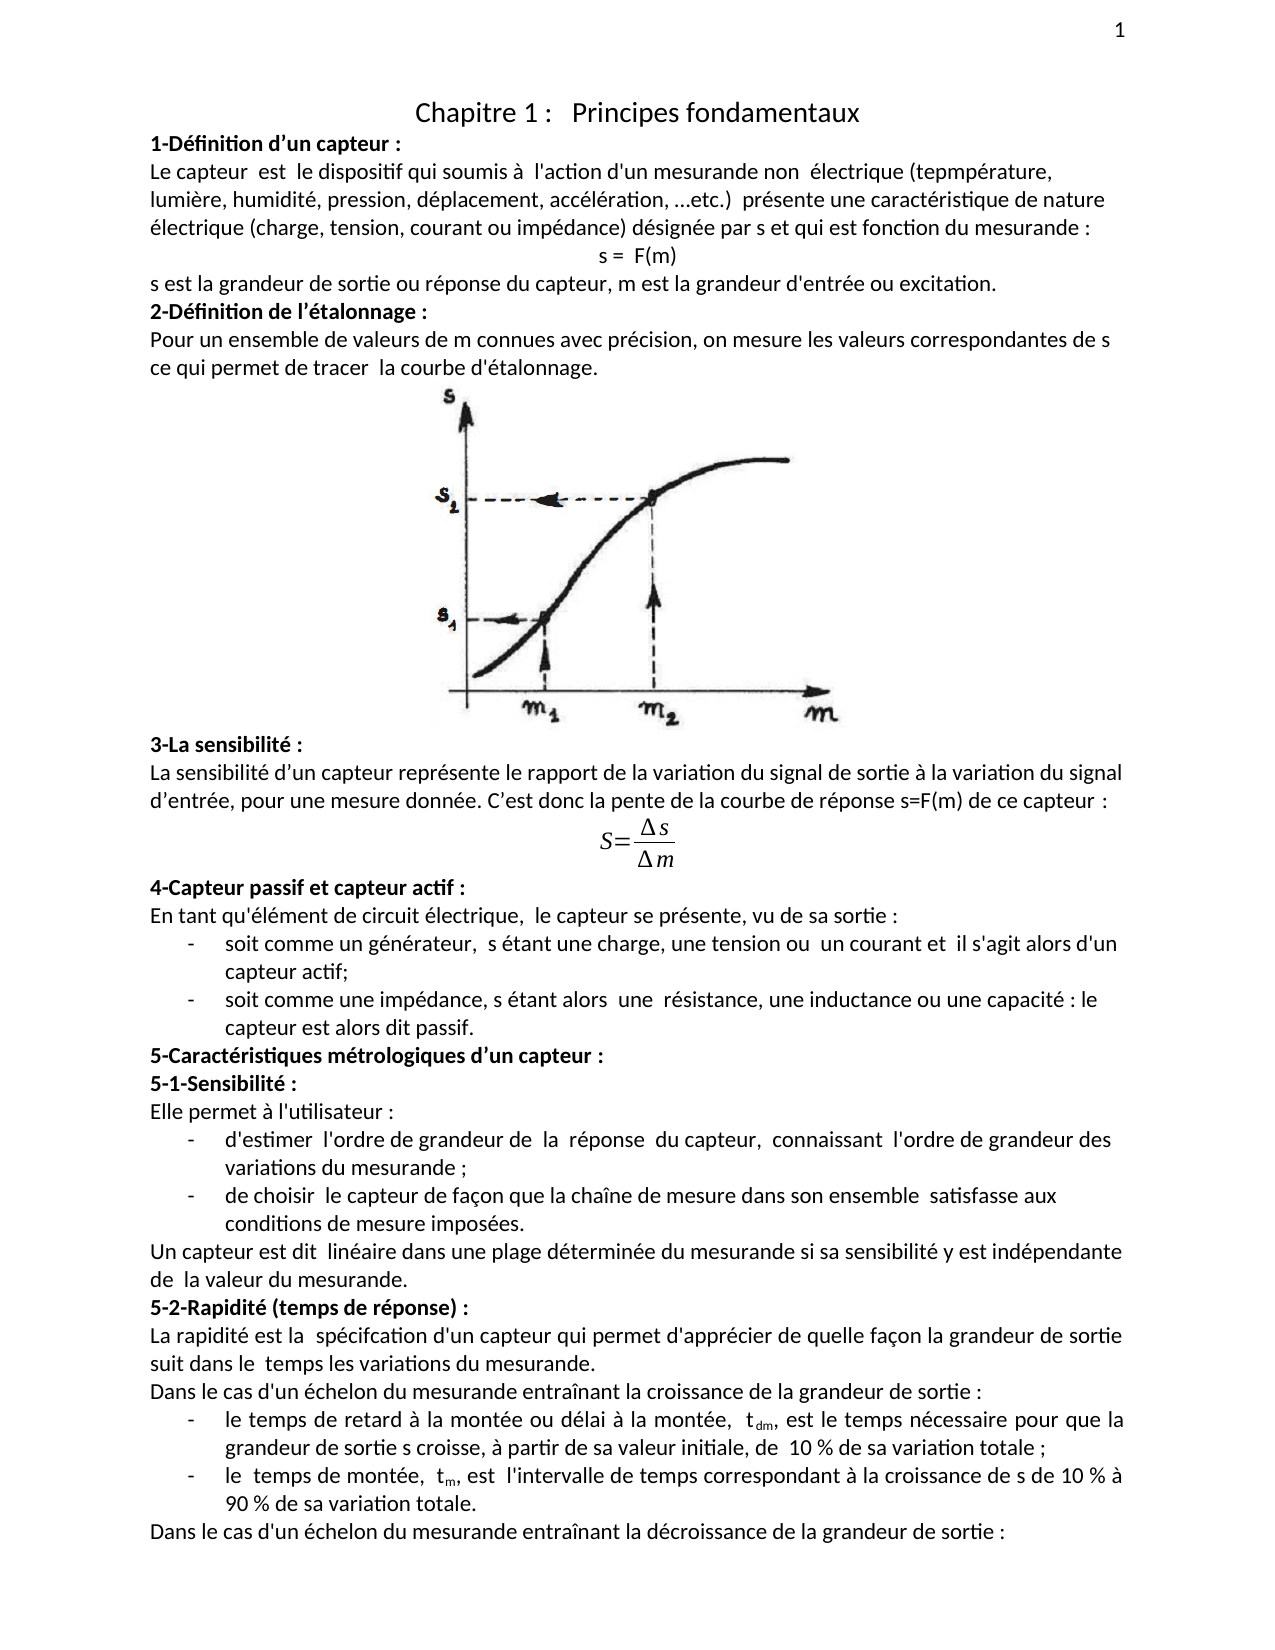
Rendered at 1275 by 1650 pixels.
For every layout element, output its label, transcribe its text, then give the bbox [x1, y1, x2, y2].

text Le capteur est le dispositif qui soumis à l'action d'un mesurande non électrique (tepmpérature, lumière, humidité, pression, déplacement, accélération, …etc.) présente une caractéristique de nature électrique (charge, tension, courant ou impédance) désignée par s et qui est fonction du mesurande : [150, 157, 1125, 241]
list Dans le cas d'un échelon du mesurande entraînant la décroissance de la grandeur de sortie : [150, 1517, 1125, 1545]
list Elle permet à l'utilisateur : [150, 1097, 1125, 1125]
text Pour un ensemble de valeurs de m connues avec précision, on mesure les valeurs correspondantes de s ce qui permet de tracer la courbe d'étalonnage. [150, 326, 1125, 382]
list de choisir le capteur de façon que la chaîne de mesure dans son ensemble satisfasse aux conditions de mesure imposées. [187, 1181, 1125, 1237]
text s est la grandeur de sortie ou réponse du capteur, m est la grandeur d'entrée ou excitation. [150, 269, 1125, 297]
list soit comme une impédance, s étant alors une résistance, une inductance ou une capacité : le capteur est alors dit passif. [187, 985, 1125, 1041]
text En tant qu'élément de circuit électrique, le capteur se présente, vu de sa sortie : [150, 901, 1125, 929]
list 5-Caractéristiques métrologiques d’un capteur : [150, 1041, 1125, 1069]
list 5-1-Sensibilité : [150, 1069, 1125, 1097]
list le temps de montée, tm, est l'intervalle de temps correspondant à la croissance de s de 10 % à 90 % de sa variation totale. [187, 1461, 1125, 1517]
text 3-La sensibilité : [150, 730, 1125, 758]
list soit comme un générateur, s étant une charge, une tension ou un courant et il s'agit alors d'un capteur actif; [187, 929, 1125, 985]
list Dans le cas d'un échelon du mesurande entraînant la croissance de la grandeur de sortie : [150, 1377, 1125, 1405]
list le temps de retard à la montée ou délai à la montée, tdm, est le temps nécessaire pour que la grandeur de sortie s croisse, à partir de sa valeur initiale, de 10 % de sa variation totale ; [187, 1405, 1125, 1461]
text 1-Définition d’un capteur : [150, 129, 1125, 157]
text 2-Définition de l’étalonnage : [150, 297, 1125, 326]
list d'estimer l'ordre de grandeur de la réponse du capteur, connaissant l'ordre de grandeur des variations du mesurande ; [187, 1125, 1125, 1181]
list Un capteur est dit linéaire dans une plage déterminée du mesurande si sa sensibilité y est indépendante de la valeur du mesurande. [150, 1237, 1125, 1293]
list La rapidité est la spécifcation d'un capteur qui permet d'apprécier de quelle façon la grandeur de sortie suit dans le temps les variations du mesurande. [150, 1321, 1125, 1377]
text 4-Capteur passif et capteur actif : [150, 873, 1125, 901]
text s = F(m) [150, 241, 1125, 269]
list 5-2-Rapidité (temps de réponse) : [150, 1293, 1125, 1321]
picture [427, 381, 848, 730]
text Chapitre 1 : Principes fondamentaux [150, 94, 1125, 129]
text La sensibilité d’un capteur représente le rapport de la variation du signal de sortie à la variation du signal d’entrée, pour une mesure donnée. C’est donc la pente de la courbe de réponse s=F(m) de ce capteur : [150, 758, 1125, 814]
